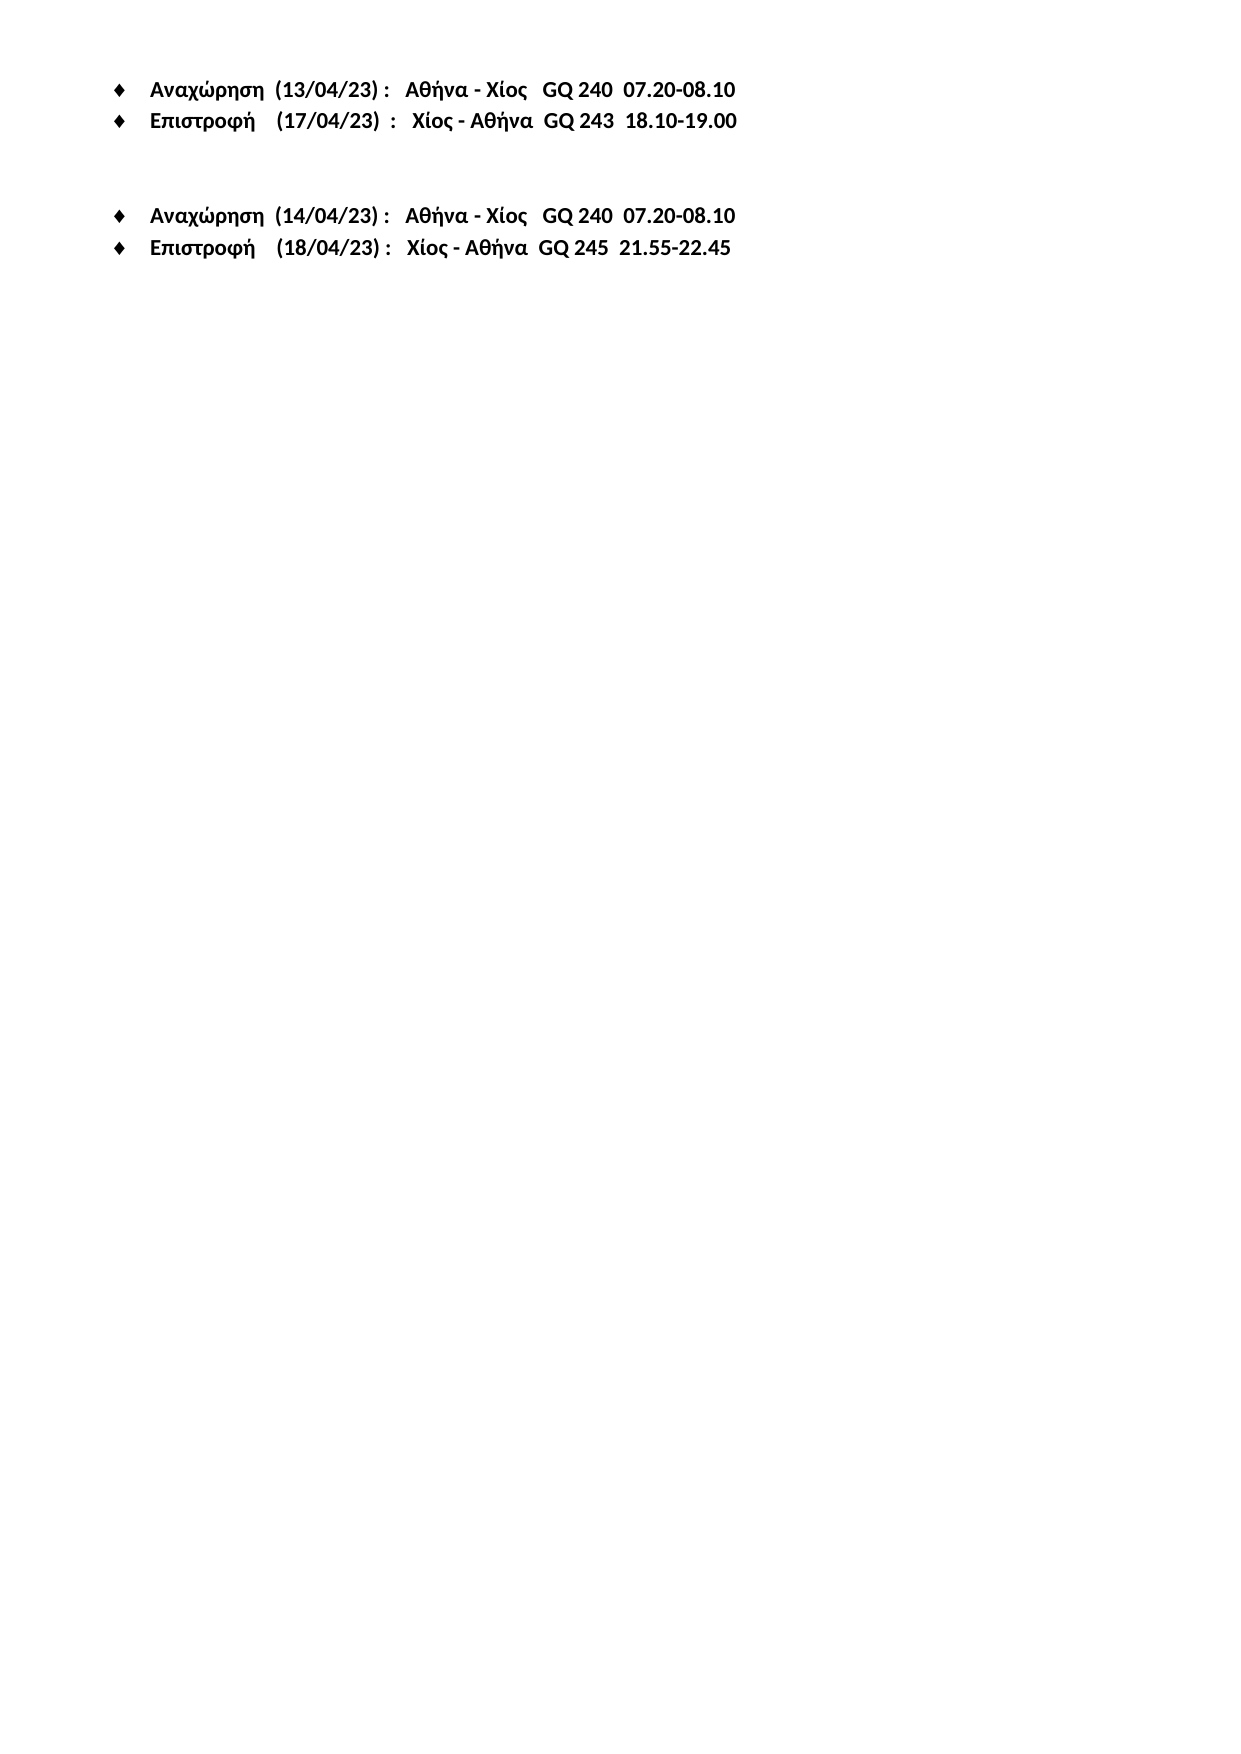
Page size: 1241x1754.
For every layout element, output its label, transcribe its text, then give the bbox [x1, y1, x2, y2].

list Επιστροφή (18/04/23) : Χίος - Αθήνα GQ 245 21.55-22.45 [112, 233, 1165, 262]
list Αναχώρηση (13/04/23) : Αθήνα - Χίος GQ 240 07.20-08.10 [112, 75, 1165, 104]
list Αναχώρηση (14/04/23) : Αθήνα - Χίος GQ 240 07.20-08.10 [112, 201, 1165, 231]
list Επιστροφή (17/04/23) : Χίος - Αθήνα GQ 243 18.10-19.00 [112, 106, 1165, 136]
